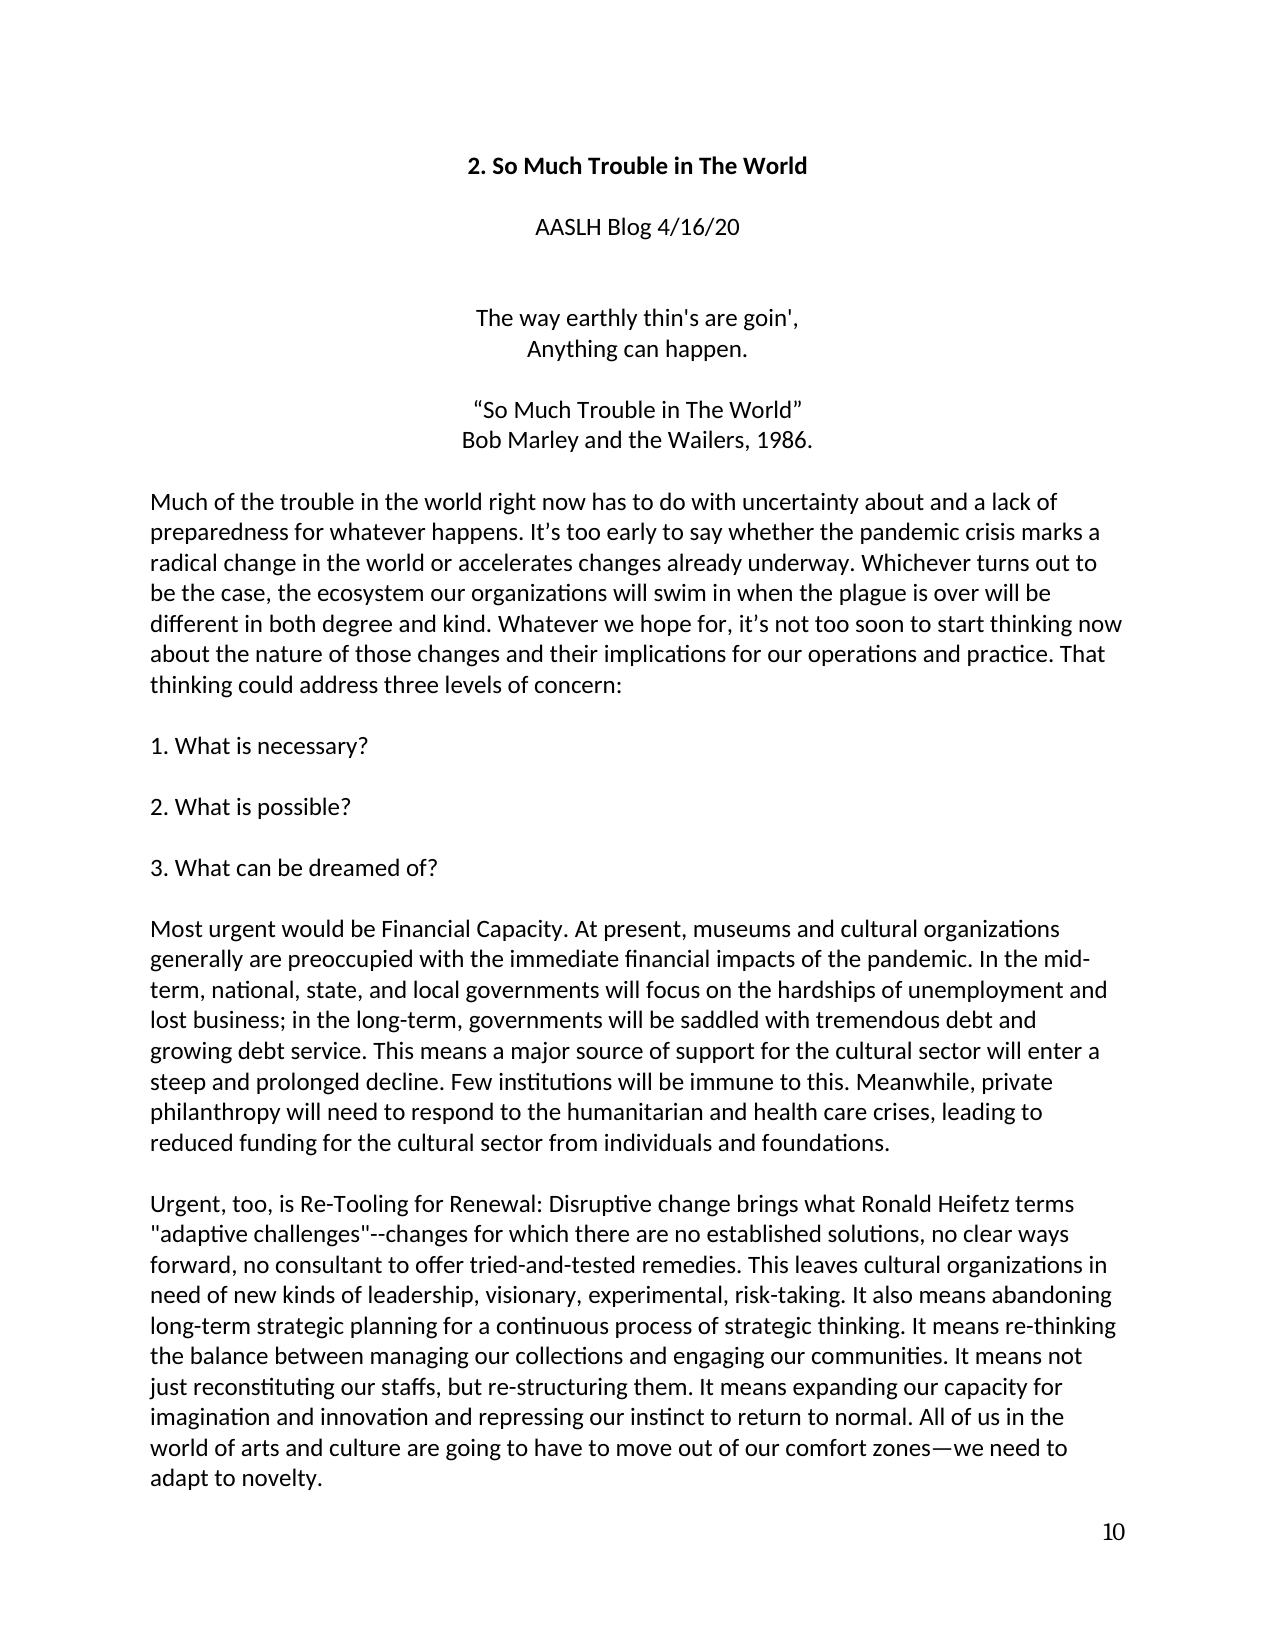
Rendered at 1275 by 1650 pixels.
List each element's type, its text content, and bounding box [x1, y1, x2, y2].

text “So Much Trouble in The World” [150, 394, 1125, 425]
text just reconstituting our staffs, but re-structuring them. It means expanding our capacity for [150, 1371, 1125, 1401]
text steep and prolonged decline. Few institutions will be immune to this. Meanwhile, private [150, 1066, 1125, 1096]
text growing debt service. This means a major source of support for the cultural sector will enter a [150, 1035, 1125, 1066]
text AASLH Blog 4/16/20 [150, 211, 1125, 242]
text Urgent, too, is Re-Tooling for Renewal: Disruptive change brings what Ronald Heifetz terms "adaptive challenges"--changes for which there are no established solutions, no clear ways [150, 1188, 1125, 1249]
text 2. So Much Trouble in The World [150, 150, 1125, 181]
text thinking could address three levels of concern: [150, 669, 1125, 699]
text about the nature of those changes and their implications for our operations and practice. That [150, 638, 1125, 669]
text adapt to novelty. [150, 1462, 1125, 1493]
text reduced funding for the cultural sector from individuals and foundations. [150, 1127, 1125, 1157]
text different in both degree and kind. Whatever we hope for, it’s not too soon to start thinking now [150, 608, 1125, 638]
text world of arts and culture are going to have to move out of our comfort zones—we need to [150, 1432, 1125, 1462]
text need of new kinds of leadership, visionary, experimental, risk-taking. It also means abandoning [150, 1279, 1125, 1310]
text be the case, the ecosystem our organizations will swim in when the plague is over will be [150, 577, 1125, 608]
text Much of the trouble in the world right now has to do with uncertainty about and a lack of preparedness for whatever happens. It’s too early to say whether the pandemic crisis marks a radical change in the world or accelerates changes already underway. Whichever turns out to [150, 486, 1125, 577]
text 2. What is possible? [150, 791, 1125, 821]
text long-term strategic planning for a continuous process of strategic thinking. It means re-thinking [150, 1310, 1125, 1340]
text generally are preoccupied with the immediate financial impacts of the pandemic. In the mid- [150, 943, 1125, 974]
text philanthropy will need to respond to the humanitarian and health care crises, leading to [150, 1096, 1125, 1127]
text The way earthly thin's are goin', [150, 303, 1125, 333]
text lost business; in the long-term, governments will be saddled with tremendous debt and [150, 1004, 1125, 1035]
text Bob Marley and the Wailers, 1986. [150, 425, 1125, 455]
text forward, no consultant to offer tried-and-tested remedies. This leaves cultural organizations in [150, 1249, 1125, 1279]
text 1. What is necessary? [150, 730, 1125, 760]
text Anything can happen. [150, 333, 1125, 364]
text imagination and innovation and repressing our instinct to return to normal. All of us in the [150, 1401, 1125, 1432]
text 3. What can be dreamed of? [150, 852, 1125, 882]
text Most urgent would be Financial Capacity. At present, museums and cultural organizations [150, 913, 1125, 943]
text the balance between managing our collections and engaging our communities. It means not [150, 1340, 1125, 1371]
text term, national, state, and local governments will focus on the hardships of unemployment and [150, 974, 1125, 1004]
